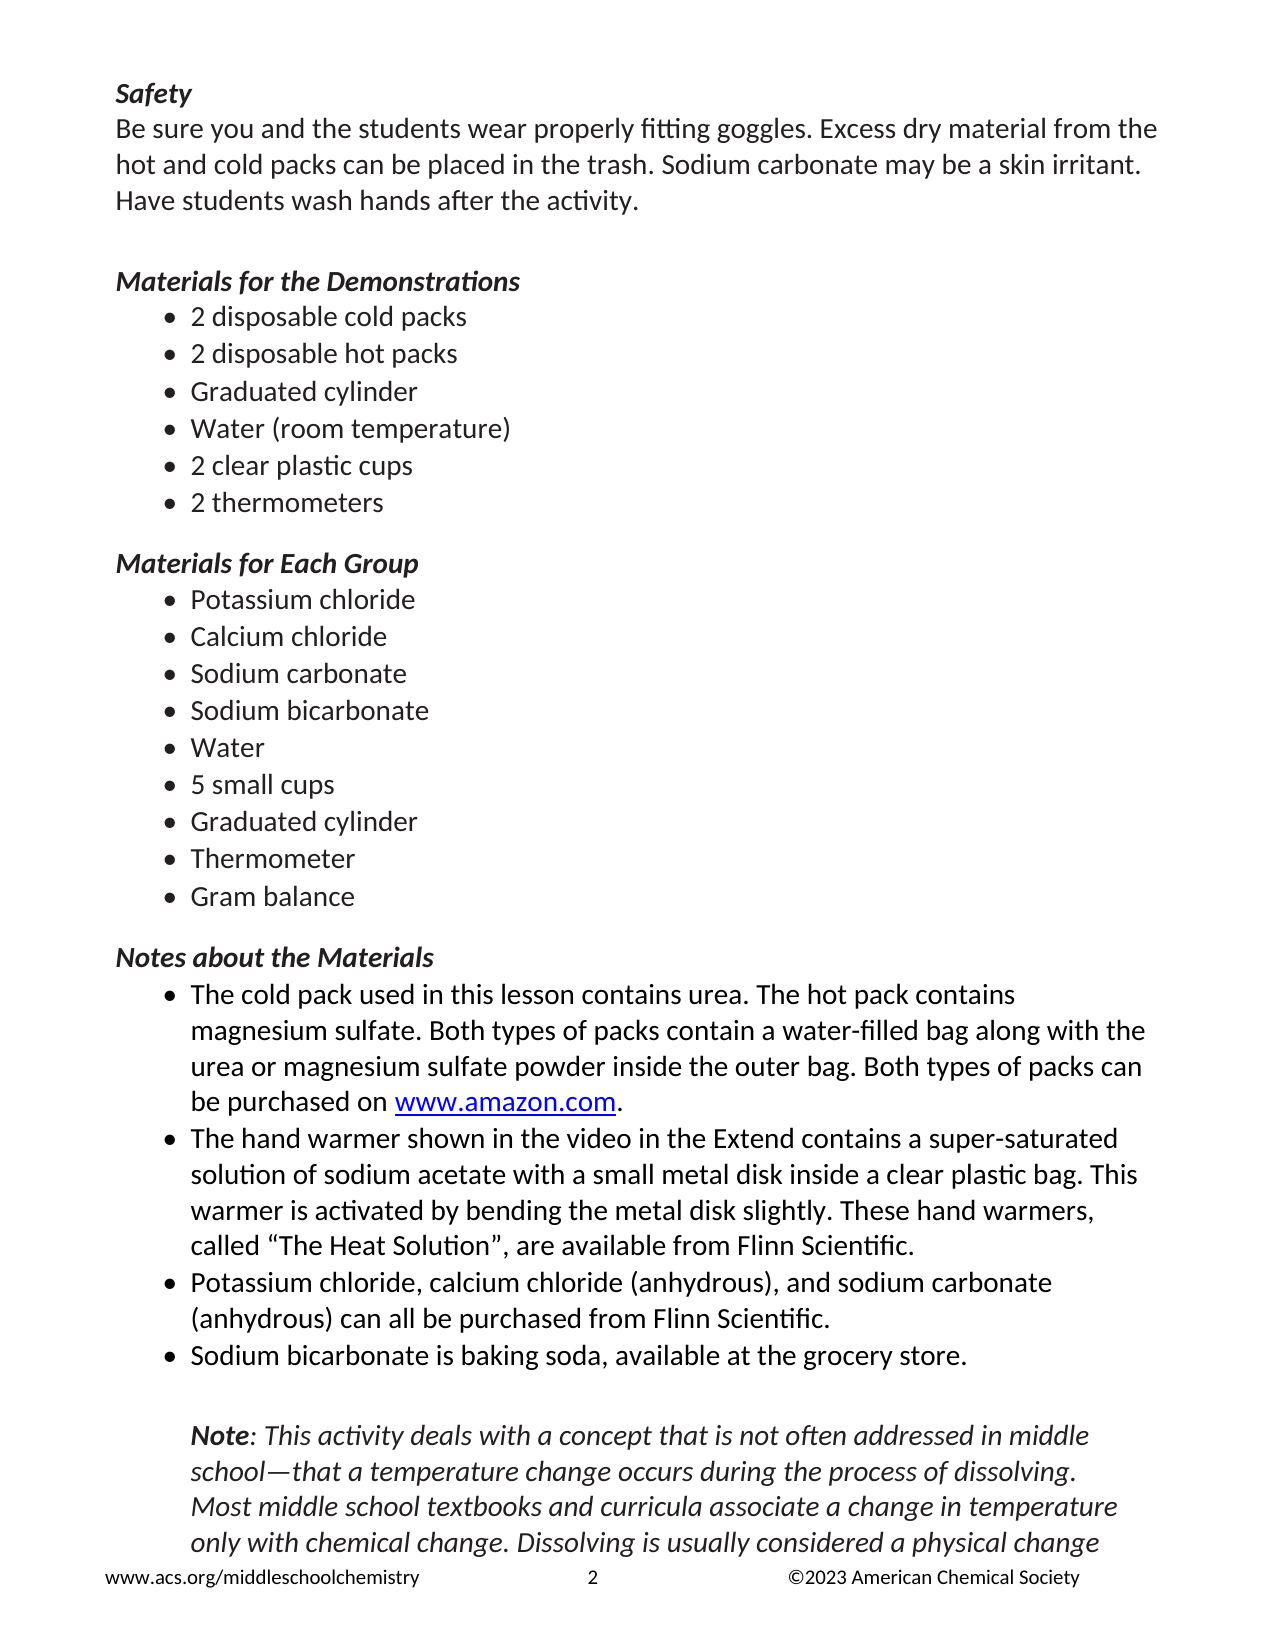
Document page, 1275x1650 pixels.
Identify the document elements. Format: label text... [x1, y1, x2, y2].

text Be sure you and the students wear properly fitting goggles. Excess dry material from the hot and cold packs can be placed in the trash. Sodium carbonate may be a skin irritant. Have students wash hands after the activity. [115, 111, 1170, 217]
list Sodium carbonate [162, 655, 1170, 691]
list Sodium bicarbonate [162, 692, 1170, 728]
list 2 thermometers [162, 484, 1170, 519]
list Graduated cylinder [162, 373, 1170, 408]
list 2 clear plastic cups [162, 447, 1170, 482]
list Graduated cylinder [162, 803, 1170, 839]
list Potassium chloride [162, 581, 1170, 617]
list • The hand warmer shown in the video in the Extend contains a super-saturated solution of sodium acetate with a small metal disk inside a clear plastic bag. This warmer is activated by bending the metal disk slightly. These hand warmers, called “The Heat Solution”, are available from Flinn Scientific. [162, 1121, 1151, 1263]
list Gram balance [162, 878, 1170, 913]
list Thermometer [162, 841, 1170, 876]
list • The cold pack used in this lesson contains urea. The hot pack contains magnesium sulfate. Both types of packs contain a water-filled bag along with the urea or magnesium sulfate powder inside the outer bag. Both types of packs can be purchased on www.amazon.com. [162, 976, 1151, 1119]
list 2 disposable hot packs [162, 336, 1170, 371]
text Notes about the Materials [115, 939, 1170, 975]
list • Potassium chloride, calcium chloride (anhydrous), and sodium carbonate (anhydrous) can all be purchased from Flinn Scientific. [162, 1264, 1151, 1336]
list Water [162, 729, 1170, 765]
list Calcium chloride [162, 618, 1170, 654]
list • Sodium bicarbonate is baking soda, available at the grocery store. [162, 1337, 1151, 1373]
list Water (room temperature) [162, 410, 1170, 445]
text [190, 1417, 1136, 1560]
text Materials for the Demonstrations [115, 263, 1170, 298]
text Safety [115, 75, 1170, 111]
list 5 small cups [162, 766, 1170, 802]
text Materials for Each Group [115, 545, 1170, 581]
list 2 disposable cold packs [162, 298, 1170, 334]
